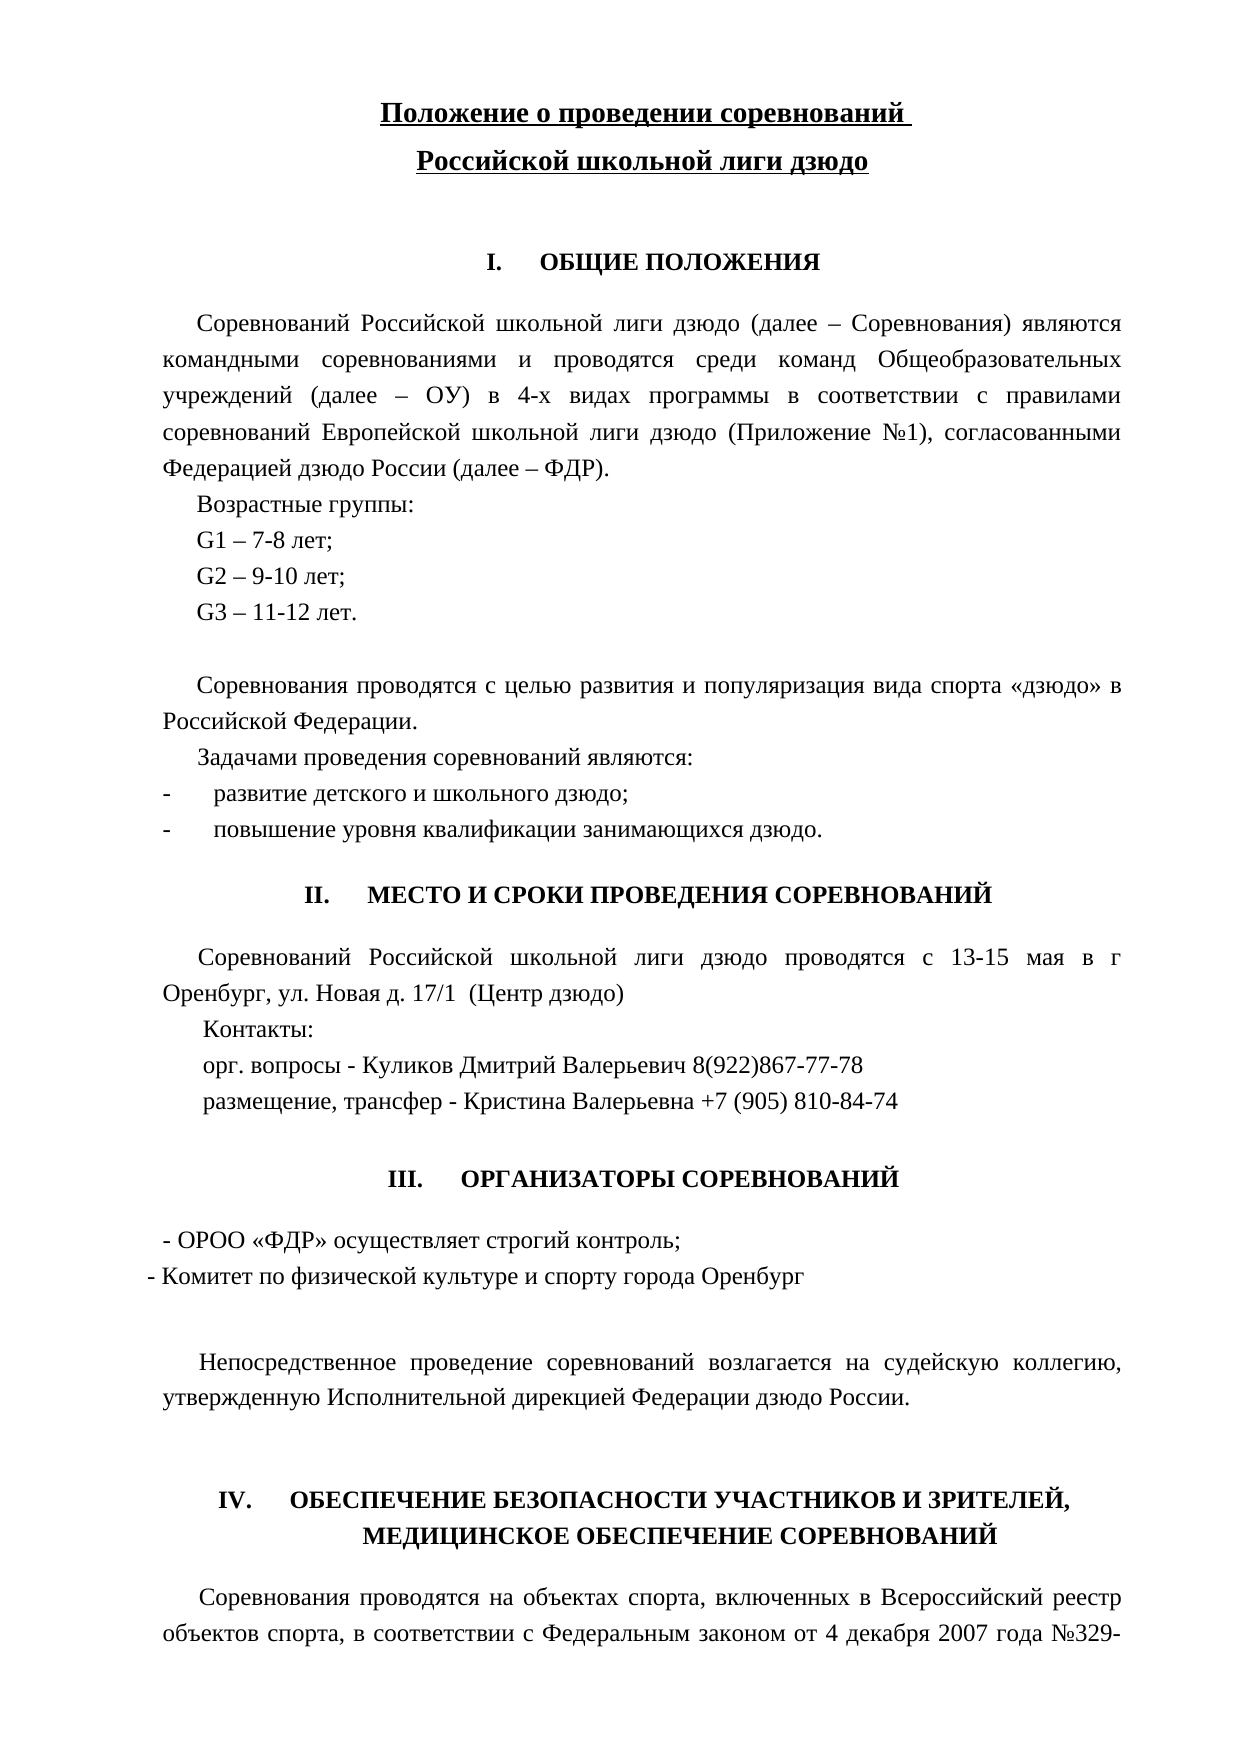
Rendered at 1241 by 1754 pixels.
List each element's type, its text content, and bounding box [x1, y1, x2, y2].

text - Комитет по физической культуре и спорту города Оренбург [147, 1261, 1125, 1290]
list повышение уровня квалификации занимающихся дзюдо. [162, 814, 1122, 843]
text G2 – 9-10 лет; [162, 561, 1122, 590]
text Соревнований Российской школьной лиги дзюдо проводятся с 13-15 мая в г Оренбург, ул. Новая д. 17/1 (Центр дзюдо) [162, 942, 1122, 1007]
text размещение, трансфер - Кристина Валерьевна +7 (905) 810-84-74 [162, 1086, 1122, 1115]
text орг. вопросы - Куликов Дмитрий Валерьевич 8(922)867-77-78 [162, 1050, 1122, 1079]
text Непосредственное проведение соревнований возлагается на судейскую коллегию, утвержденную Исполнительной дирекцией Федерации дзюдо России. [162, 1347, 1122, 1411]
text Возрастные группы: [162, 489, 1122, 518]
text Соревнования проводятся с целью развития и популяризация вида спорта «дзюдо» в Российской Федерации. [162, 670, 1122, 735]
text Задачами проведения соревнований являются: [197, 742, 1122, 771]
text G1 – 7-8 лет; [162, 525, 1122, 554]
text G3 – 11-12 лет. [162, 597, 1122, 626]
list ОРОО «ФДР» осуществляет строгий контроль; [162, 1226, 1122, 1254]
text Российской школьной лиги дзюдо [162, 143, 1122, 177]
text Контакты: [162, 1014, 1122, 1043]
list МЕСТО И СРОКИ ПРОВЕДЕНИЯ СОРЕВНОВАНИЙ [200, 881, 1122, 909]
list ОРГАНИЗАТОРЫ СОРЕВНОВАНИЙ [200, 1164, 1122, 1193]
list ОБЕСПЕЧЕНИЕ БЕЗОПАСНОСТИ УЧАСТНИКОВ И ЗРИТЕЛЕЙ, МЕДИЦИНСКОЕ ОБЕСПЕЧЕНИЕ СОРЕВНОВАНИЙ [200, 1485, 1122, 1550]
list развитие детского и школьного дзюдо; [162, 778, 1122, 807]
list ОБЩИЕ ПОЛОЖЕНИЯ [200, 247, 1122, 276]
text Соревнований Российской школьной лиги дзюдо (далее – Соревнования) являются командными соревнованиями и проводятся среди команд Общеобразовательных учреждений (далее – ОУ) в 4-х видах программы в соответствии с правилами соревнований Европейской школьной лиги дзюдо (Приложение №1), согласованными Федерацией дзюдо России (далее – ФДР). [162, 308, 1122, 482]
text Положение о проведении соревнований [162, 95, 1122, 128]
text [162, 1582, 1122, 1647]
